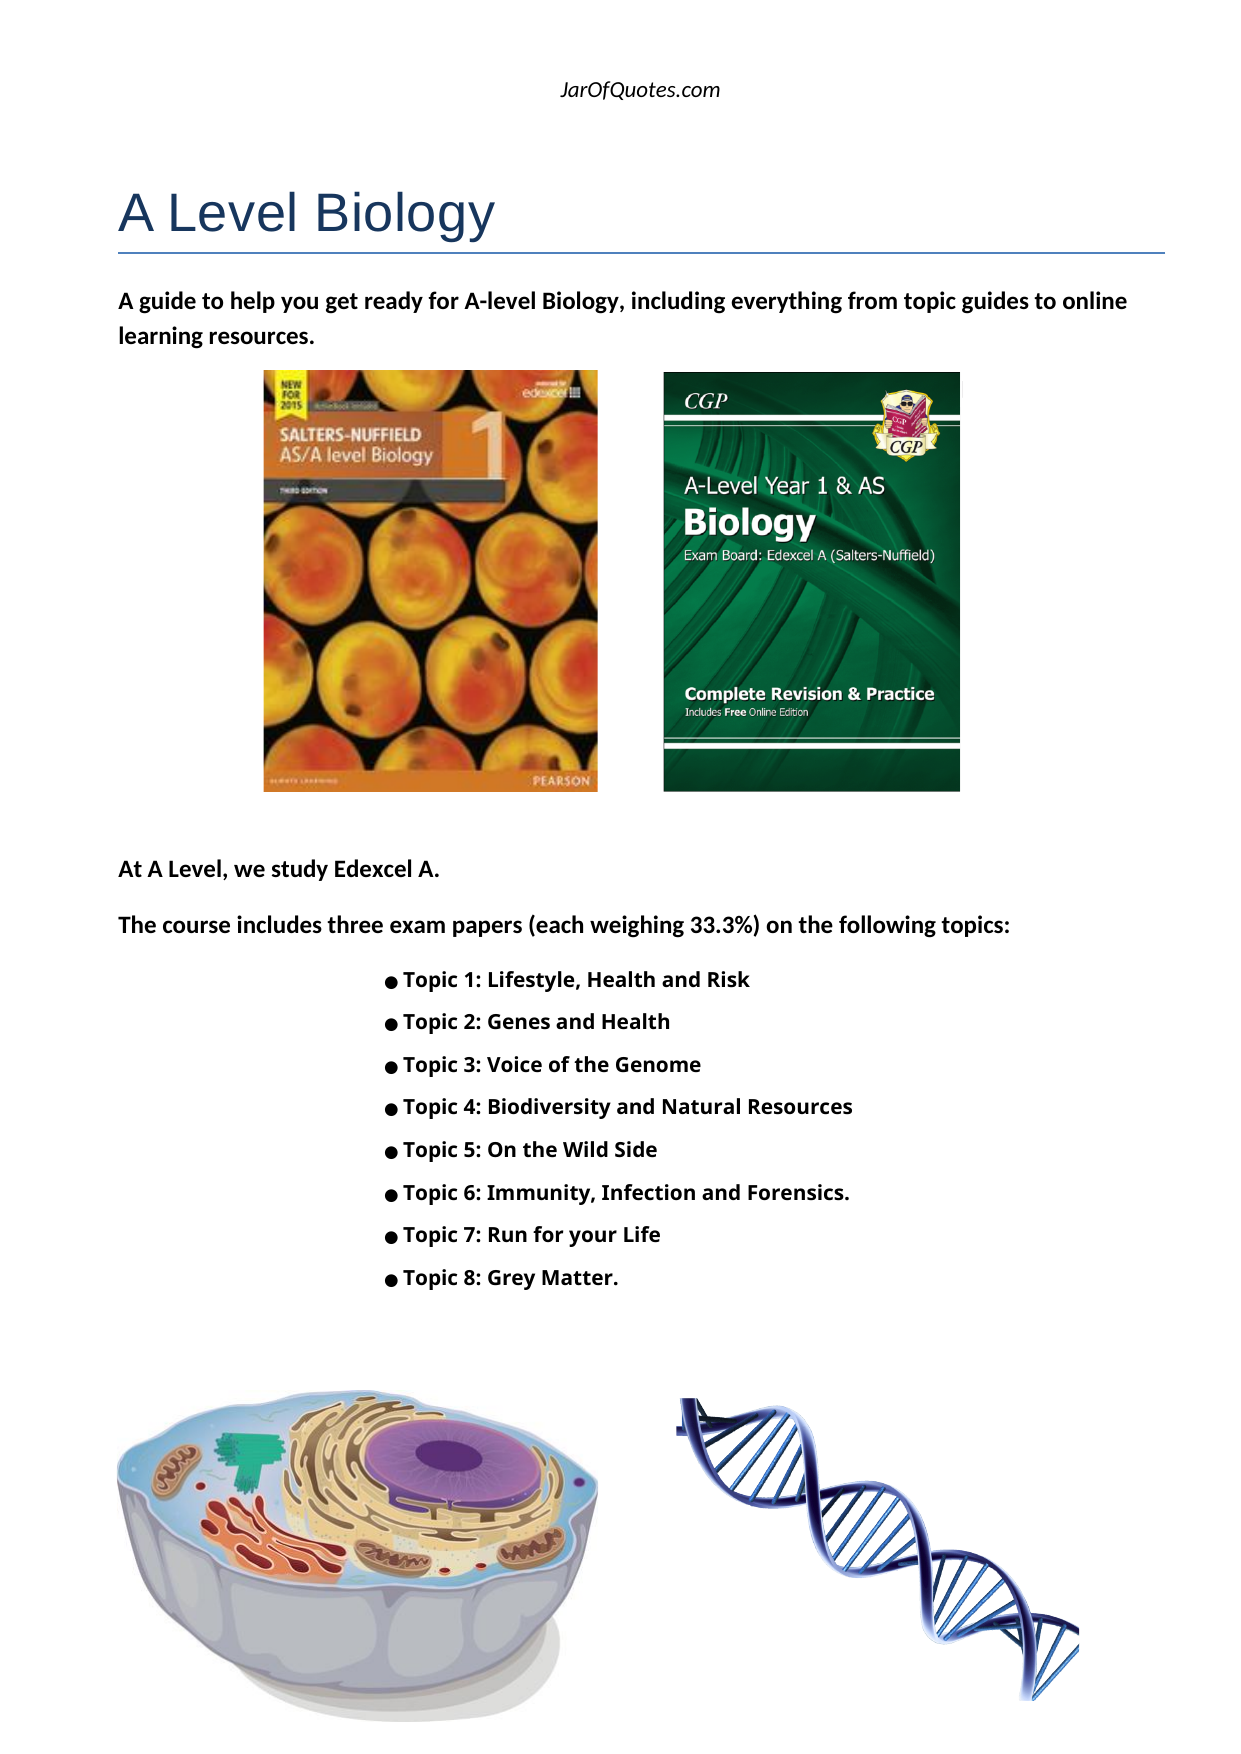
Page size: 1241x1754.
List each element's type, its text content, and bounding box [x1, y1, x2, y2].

text ● Topic 4: Biodiversity and Natural Resources [384, 1092, 1165, 1121]
text The course includes three exam papers (each weighing 33.3%) on the following topics: [118, 909, 1165, 939]
text ● Topic 1: Lifestyle, Health and Risk [384, 965, 1165, 993]
text ● Topic 6: Immunity, Infection and Forensics. [384, 1178, 1165, 1206]
picture [660, 370, 963, 792]
text ● Topic 5: On the Wild Side [384, 1135, 1165, 1163]
text JarOfQuotes.com [118, 75, 1165, 103]
text ● Topic 8: Grey Matter. [384, 1263, 1165, 1291]
text At A Level, we study Edexcel A. [118, 853, 1165, 883]
picture [676, 1398, 1080, 1701]
title A Level Biology [118, 181, 1165, 252]
picture [263, 370, 598, 792]
text A guide to help you get ready for A-level Biology, including everything from topic guides to online learning resources. [118, 285, 1165, 351]
text ● Topic 3: Voice of the Genome [384, 1050, 1165, 1078]
picture [116, 1390, 599, 1722]
text ● Topic 7: Run for your Life [384, 1220, 1165, 1249]
text ● Topic 2: Genes and Health [384, 1007, 1165, 1036]
